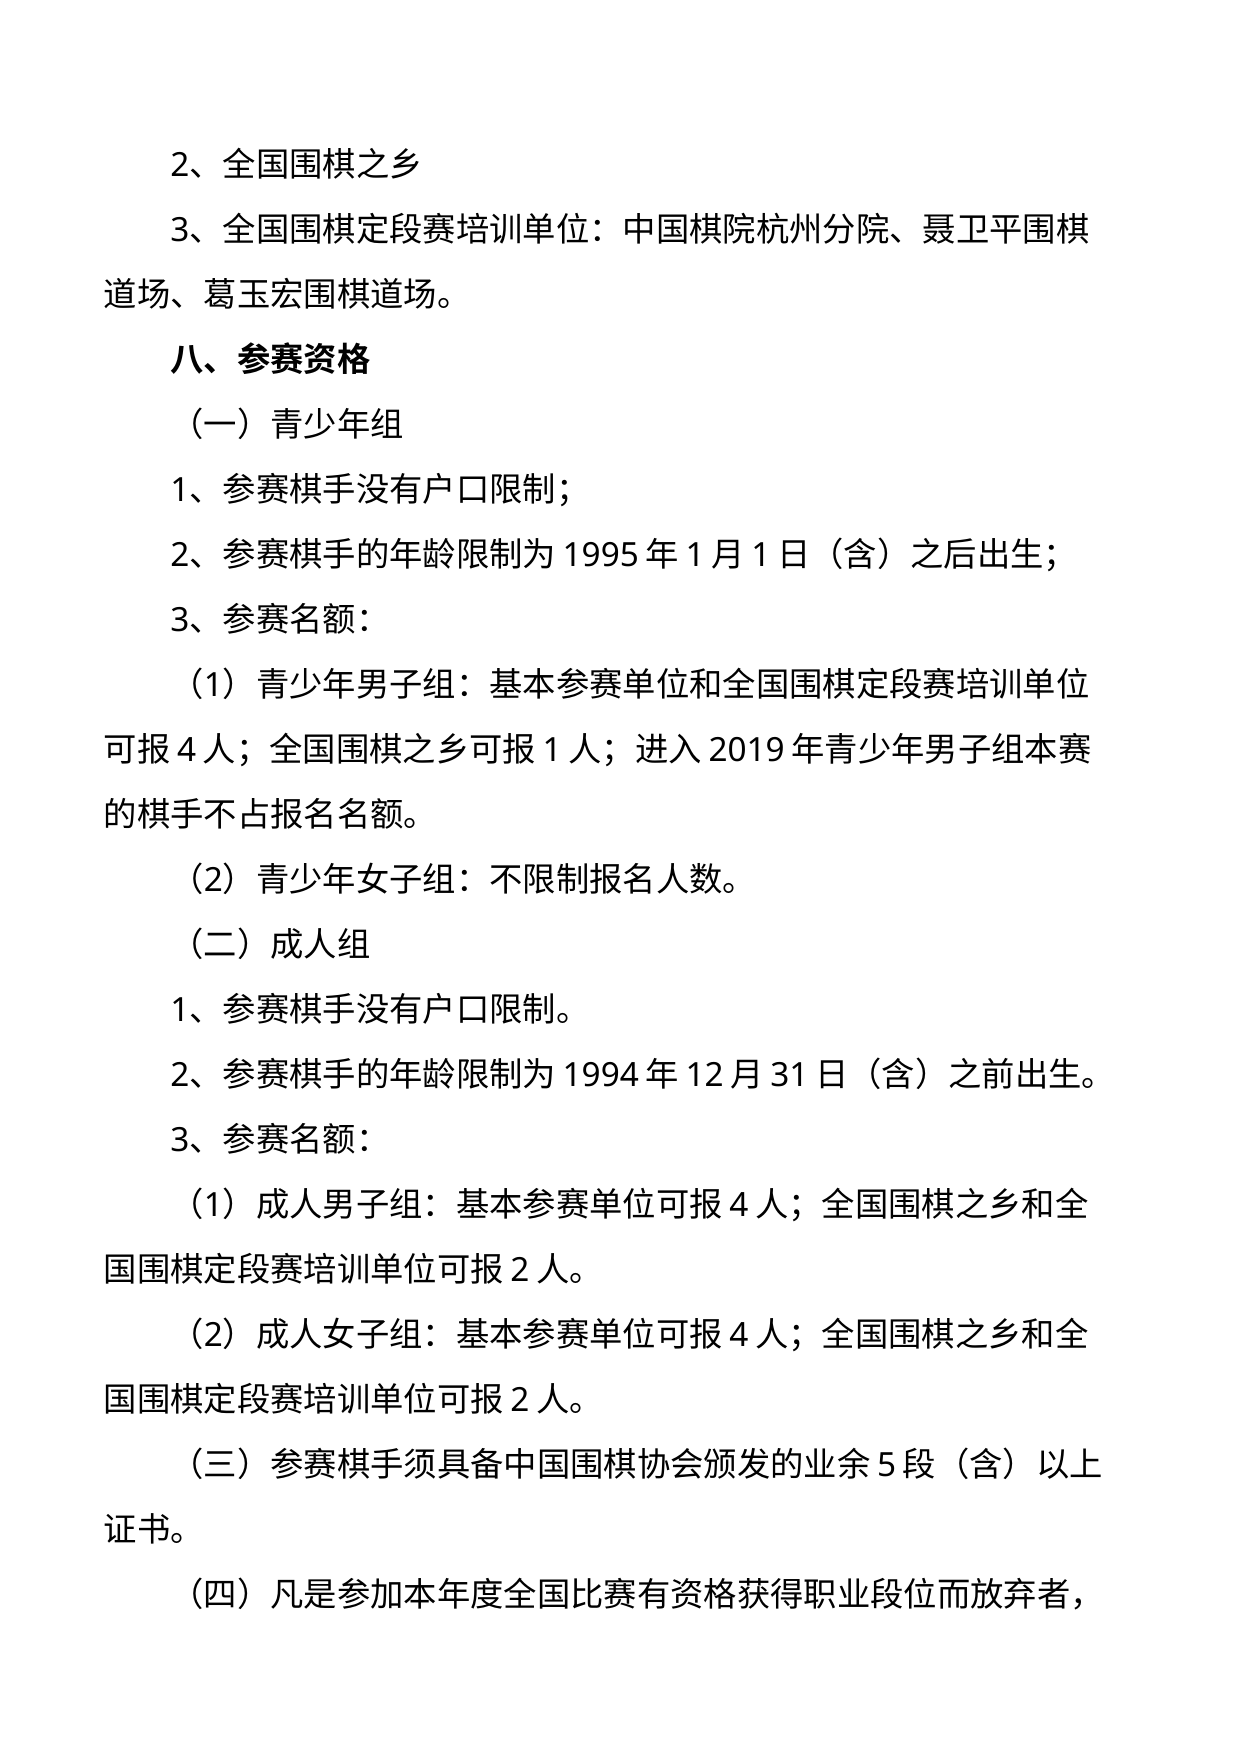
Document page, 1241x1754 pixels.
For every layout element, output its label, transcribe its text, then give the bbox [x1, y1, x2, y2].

text 3、全国围棋定段赛培训单位：中国棋院杭州分院、聂卫平围棋道场、葛玉宏围棋道场。 [103, 194, 1107, 324]
text （1）成人男子组：基本参赛单位可报4人；全国围棋之乡和全国围棋定段赛培训单位可报2人。 [103, 1169, 1107, 1299]
text 1、参赛棋手没有户口限制。 [103, 974, 1107, 1039]
text （一）青少年组 [103, 389, 1107, 454]
text 1、参赛棋手没有户口限制； [103, 454, 1107, 519]
text 2、全国围棋之乡 [103, 129, 1107, 194]
text （1）青少年男子组：基本参赛单位和全国围棋定段赛培训单位可报4人；全国围棋之乡可报1人；进入2019年青少年男子组本赛的棋手不占报名名额。 [103, 649, 1107, 844]
text 2、参赛棋手的年龄限制为1995年1月1日（含）之后出生； [103, 519, 1107, 584]
text （2）成人女子组：基本参赛单位可报4人；全国围棋之乡和全国围棋定段赛培训单位可报2人。 [103, 1299, 1107, 1429]
text 八、参赛资格 [103, 324, 1107, 389]
text （二）成人组 [103, 909, 1107, 974]
text （三）参赛棋手须具备中国围棋协会颁发的业余5段（含）以上证书。 [103, 1429, 1107, 1559]
text 2、参赛棋手的年龄限制为1994年12月31日（含）之前出生。 [103, 1039, 1107, 1104]
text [103, 1559, 1107, 1624]
text 3、参赛名额： [103, 1104, 1107, 1169]
text 3、参赛名额： [103, 584, 1107, 649]
text （2）青少年女子组：不限制报名人数。 [103, 844, 1107, 909]
